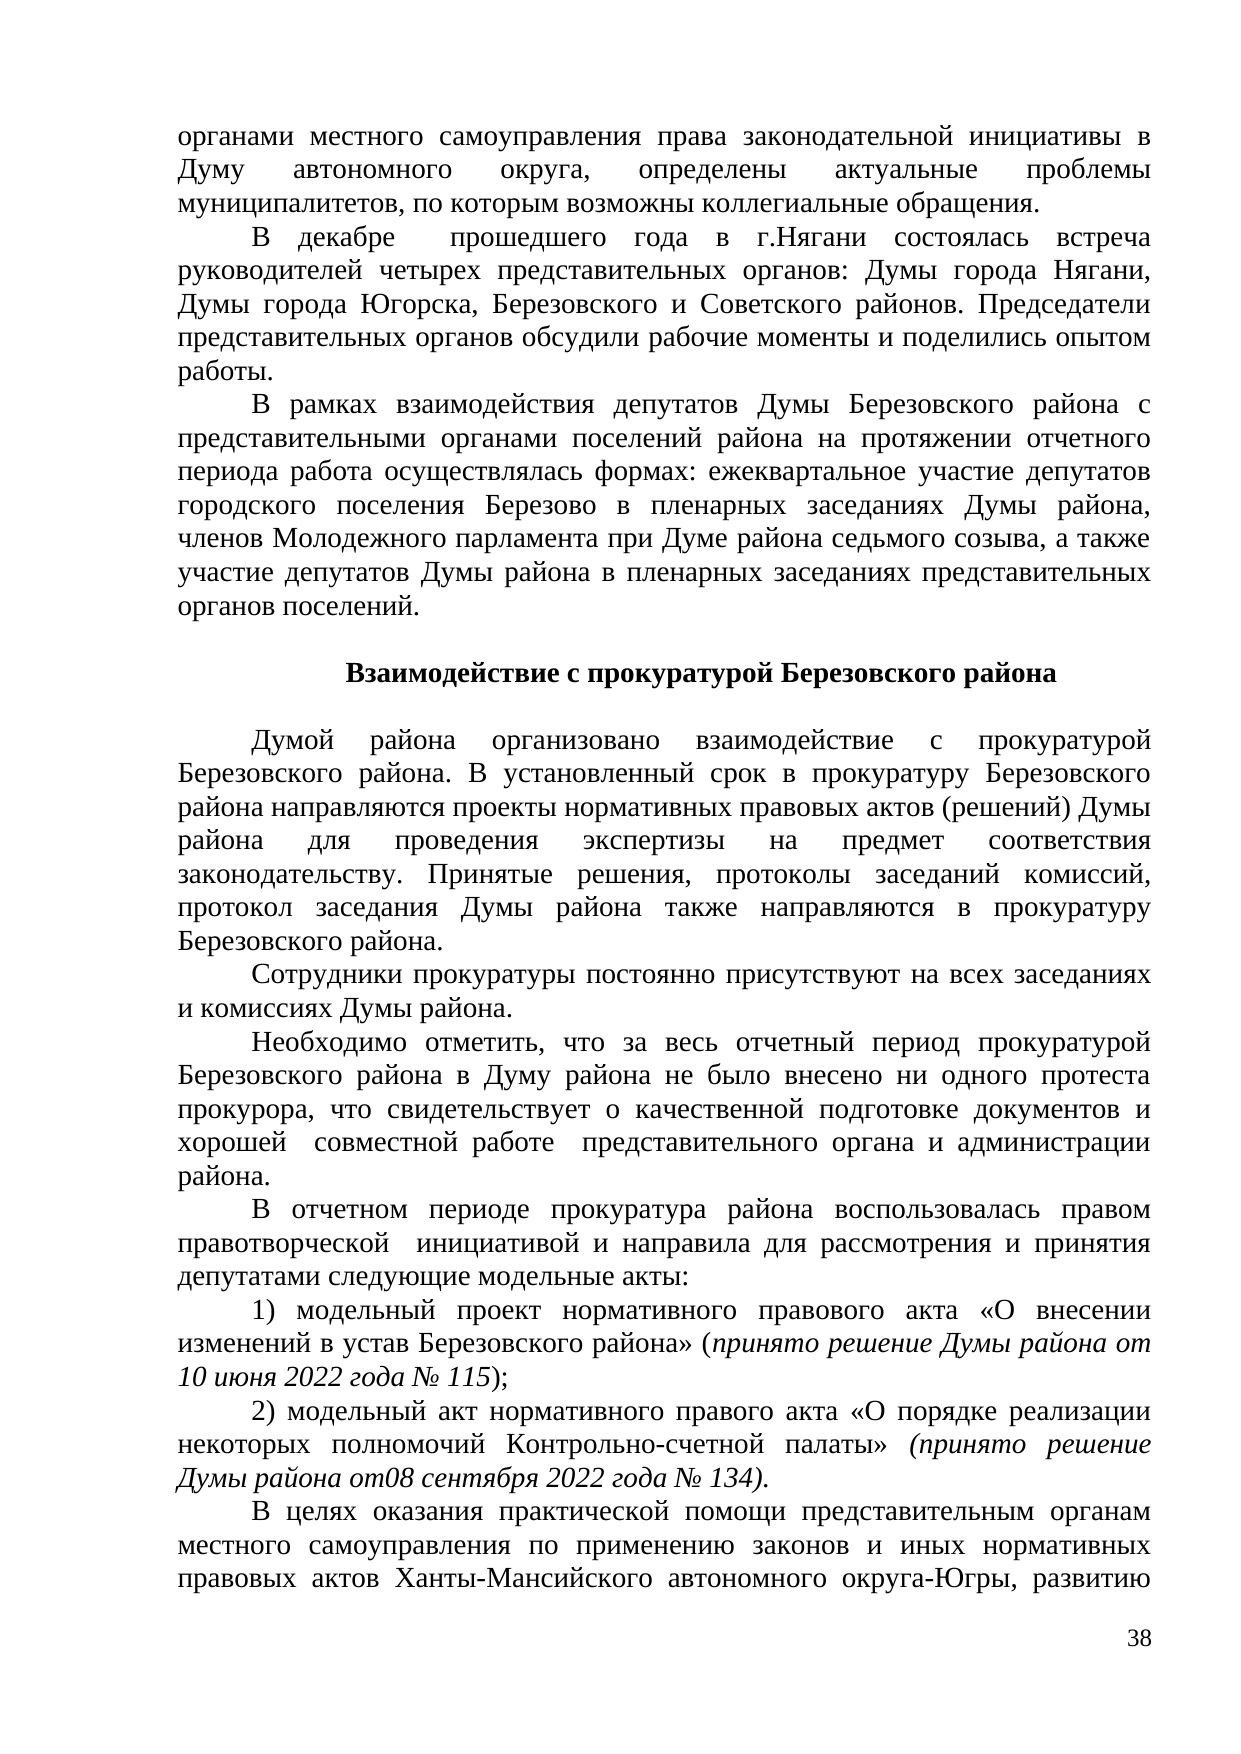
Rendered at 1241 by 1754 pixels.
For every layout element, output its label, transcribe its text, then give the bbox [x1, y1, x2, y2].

text Сотрудники прокуратуры постоянно присутствуют на всех заседаниях и комиссиях Думы района. [177, 957, 1152, 1024]
text Необходимо отметить, что за весь отчетный период прокуратурой Березовского района в Думу района не было внесено ни одного протеста прокурора, что свидетельствует о качественной подготовке документов и хорошей совместной работе представительного органа и администрации района. [177, 1024, 1152, 1191]
text В отчетном периоде прокуратура района воспользовалась правом правотворческой инициативой и направила для рассмотрения и принятия депутатами следующие модельные акты: [177, 1191, 1152, 1292]
text 2) модельный акт нормативного правого акта «О порядке реализации некоторых полномочий Контрольно-счетной палаты» (принято решение Думы района от08 сентября 2022 года № 134). [177, 1393, 1152, 1493]
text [177, 118, 1152, 219]
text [177, 1493, 1152, 1594]
text В декабре прошедшего года в г.Нягани состоялась встреча руководителей четырех представительных органов: Думы города Нягани, Думы города Югорска, Березовского и Советского районов. Председатели представительных органов обсудили рабочие моменты и поделились опытом работы. [177, 219, 1152, 386]
text Думой района организовано взаимодействие с прокуратурой Березовского района. В установленный срок в прокуратуру Березовского района направляются проекты нормативных правовых актов (решений) Думы района для проведения экспертизы на предмет соответствия законодательству. Принятые решения, протоколы заседаний комиссий, протокол заседания Думы района также направляются в прокуратуру Березовского района. [177, 722, 1152, 957]
text 1) модельный проект нормативного правового акта «О внесении изменений в устав Березовского района» (принято решение Думы района от 10 июня 2022 года № 115); [177, 1292, 1152, 1393]
text Взаимодействие с прокуратурой Березовского района [177, 655, 1152, 688]
text В рамках взаимодействия депутатов Думы Березовского района с представительными органами поселений района на протяжении отчетного периода работа осуществлялась формах: ежеквартальное участие депутатов городского поселения Березово в пленарных заседаниях Думы района, членов Молодежного парламента при Думе района седьмого созыва, а также участие депутатов Думы района в пленарных заседаниях представительных органов поселений. [177, 386, 1152, 621]
